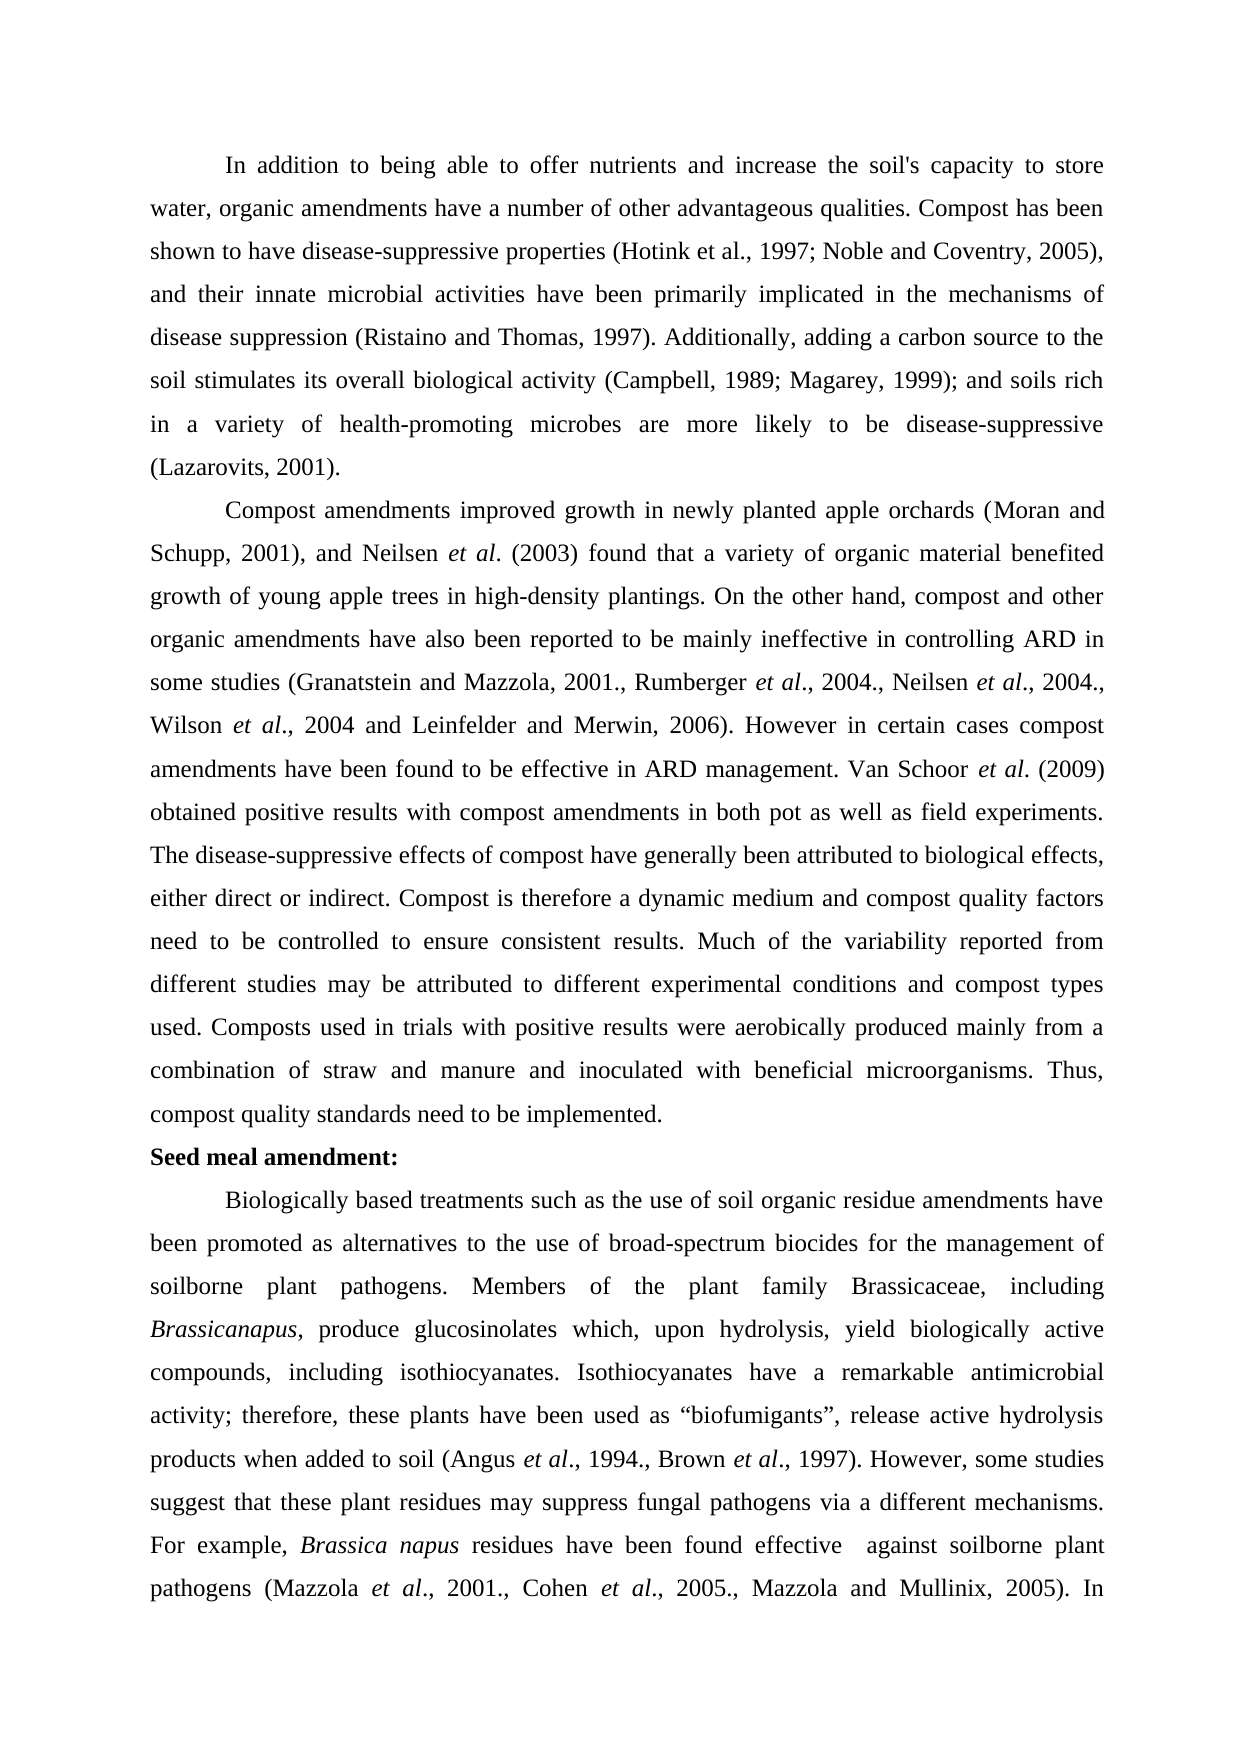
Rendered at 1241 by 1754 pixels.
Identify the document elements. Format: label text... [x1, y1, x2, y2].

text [150, 1185, 1105, 1602]
text Seed meal amendment: [150, 1142, 1105, 1171]
text Compost amendments improved growth in newly planted apple orchards (Moran and Schupp, 2001), and Neilsen et al. (2003) found that a variety of organic material benefited growth of young apple trees in high-density plantings. On the other hand, compost and other organic amendments have also been reported to be mainly ineffective in controlling ARD in some studies (Granatstein and Mazzola, 2001., Rumberger et al., 2004., Neilsen et al., 2004., Wilson et al., 2004 and Leinfelder and Merwin, 2006). However in certain cases compost amendments have been found to be effective in ARD management. Van Schoor et al. (2009) obtained positive results with compost amendments in both pot as well as field experiments. The disease-suppressive effects of compost have generally been attributed to biological effects, either direct or indirect. Compost is therefore a dynamic medium and compost quality factors need to be controlled to ensure consistent results. Much of the variability reported from different studies may be attributed to different experimental conditions and compost types used. Composts used in trials with positive results were aerobically produced mainly from a combination of straw and manure and inoculated with beneficial microorganisms. Thus, compost quality standards need to be implemented. [150, 495, 1105, 1127]
text In addition to being able to offer nutrients and increase the soil's capacity to store water, organic amendments have a number of other advantageous qualities. Compost has been shown to have disease-suppressive properties (Hotink et al., 1997; Noble and Coventry, 2005), and their innate microbial activities have been primarily implicated in the mechanisms of disease suppression (Ristaino and Thomas, 1997). Additionally, adding a carbon source to the soil stimulates its overall biological activity (Campbell, 1989; Magarey, 1999); and soils rich in a variety of health-promoting microbes are more likely to be disease-suppressive (Lazarovits, 2001). [150, 150, 1105, 481]
